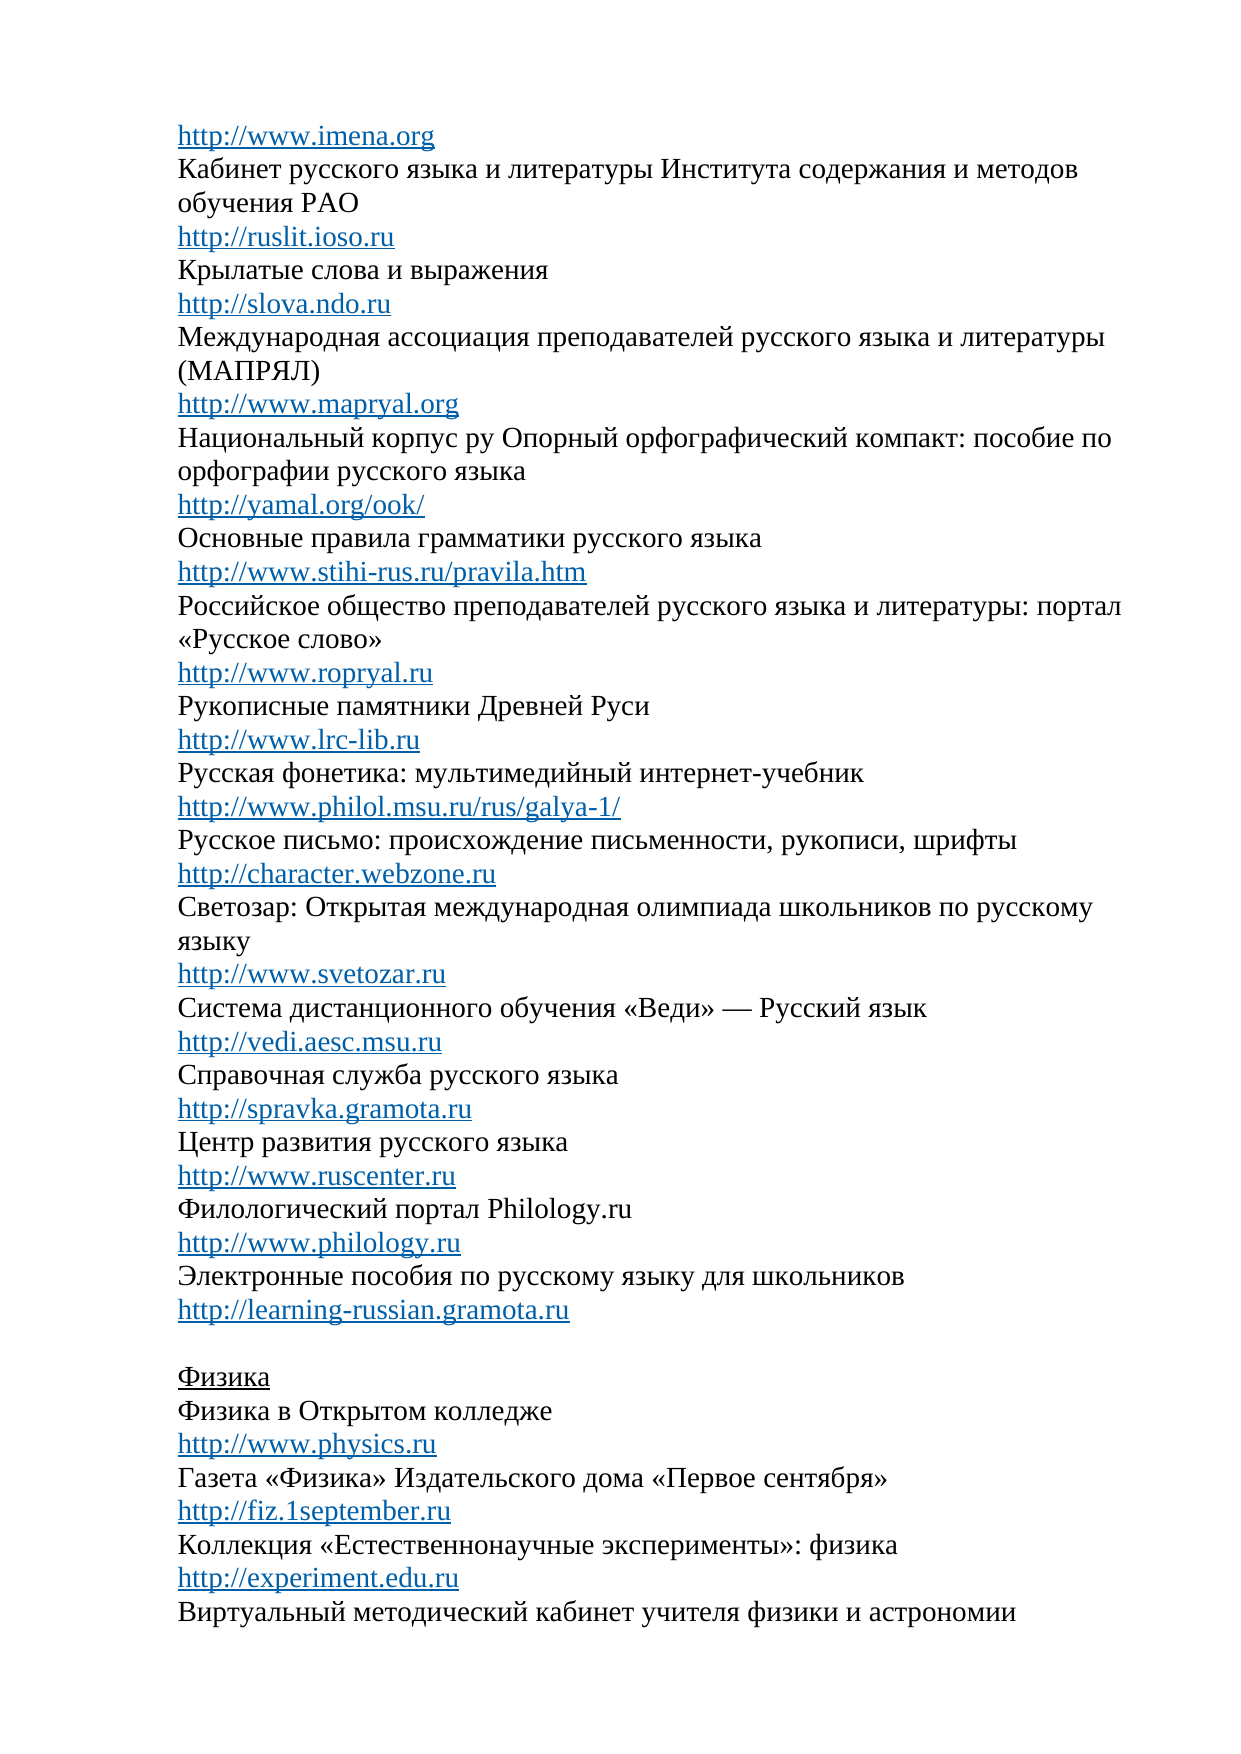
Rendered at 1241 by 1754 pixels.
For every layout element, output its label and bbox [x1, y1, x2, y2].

text [177, 118, 1152, 1627]
